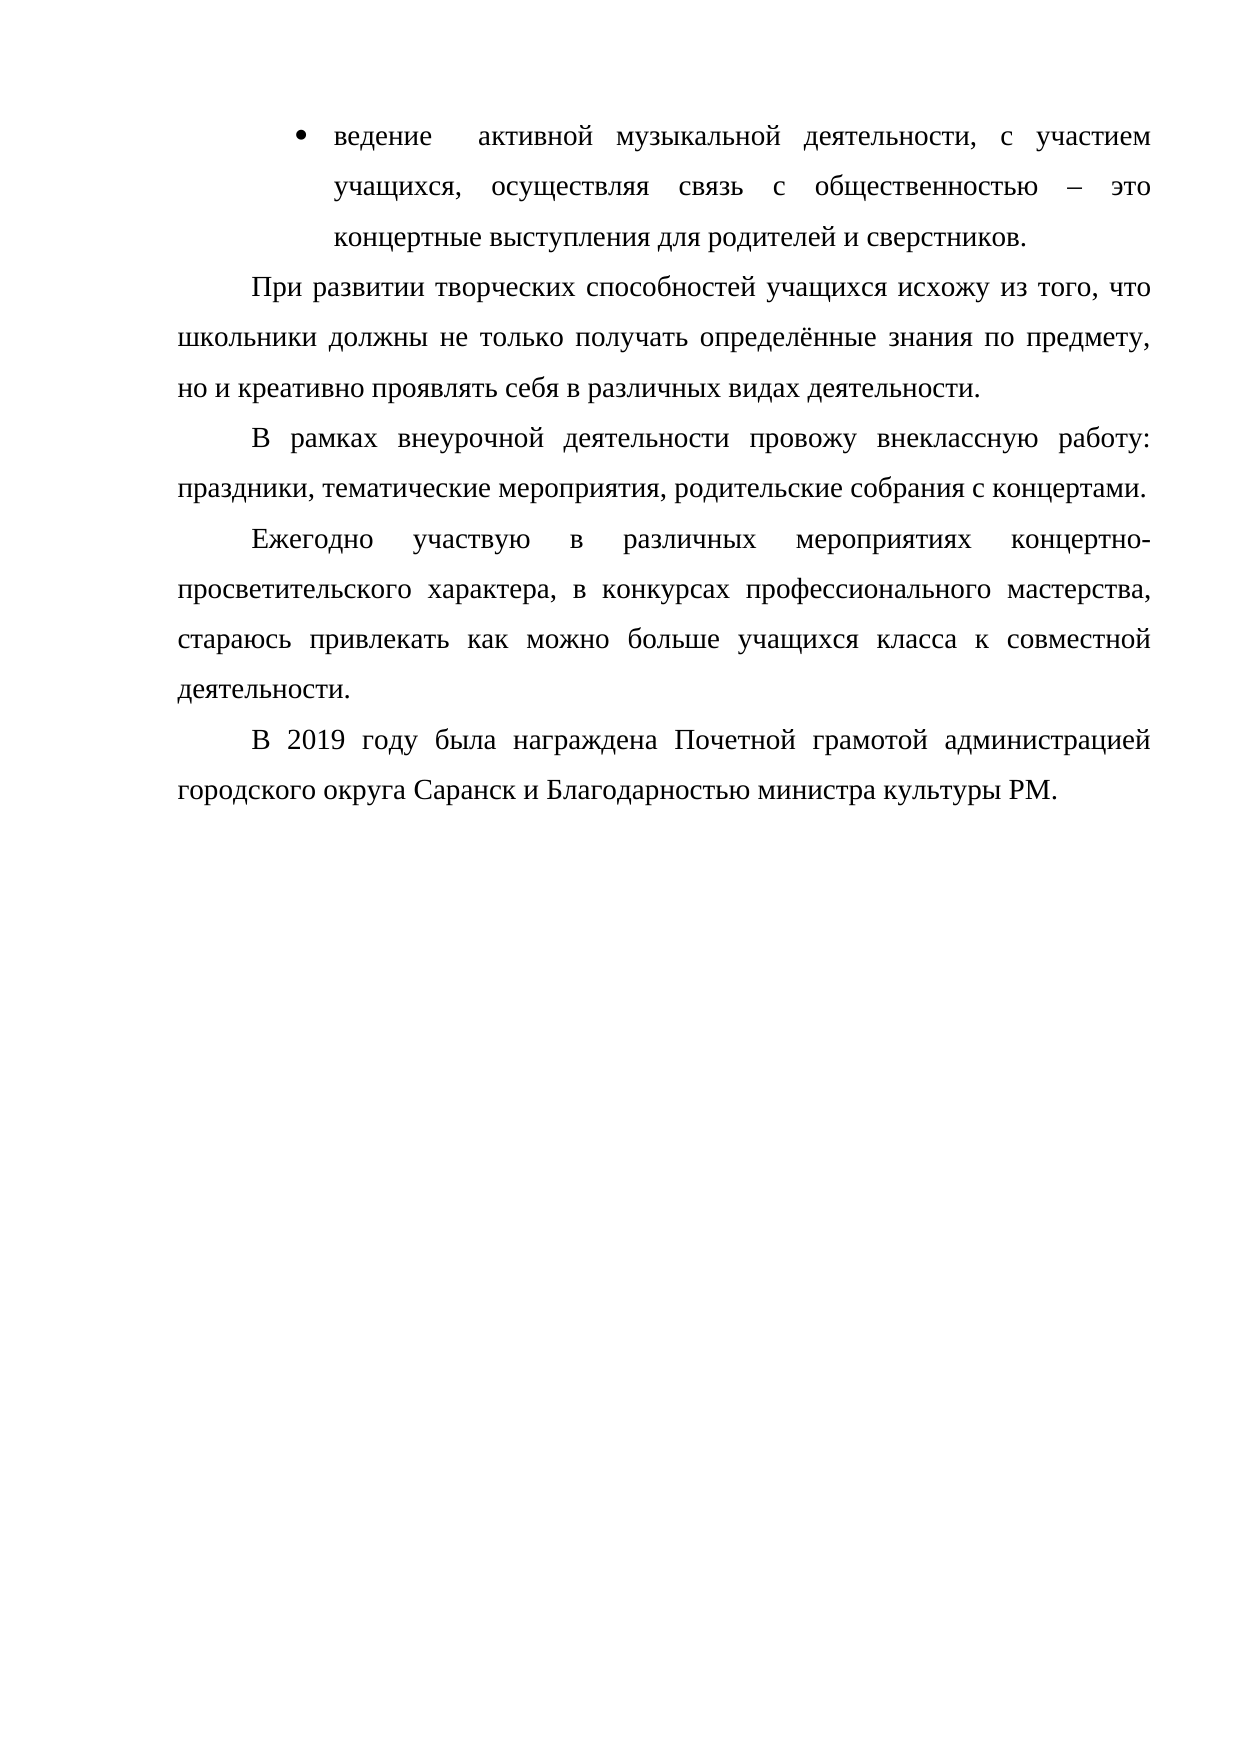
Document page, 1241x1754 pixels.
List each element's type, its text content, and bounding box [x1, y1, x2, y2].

list ведение активной музыкальной деятельности, с участием учащихся, осуществляя связь с общественностью – это концертные выступления для родителей и сверстников. [296, 118, 1152, 252]
text В рамках внеурочной деятельности провожу внеклассную работу: праздники, тематические мероприятия, родительские собрания с концертами. [177, 420, 1152, 504]
text При развитии творческих способностей учащихся исхожу из того, что школьники должны не только получать определённые знания по предмету, но и креативно проявлять себя в различных видах деятельности. [177, 269, 1152, 403]
text Ежегодно участвую в различных мероприятиях концертно-просветительского характера, в конкурсах профессионального мастерства, стараюсь привлекать как можно больше учащихся класса к совместной деятельности. [177, 521, 1152, 705]
text В 2019 году была награждена Почетной грамотой администрацией городского округа Саранск и Благодарностью министра культуры РМ. [177, 722, 1152, 806]
